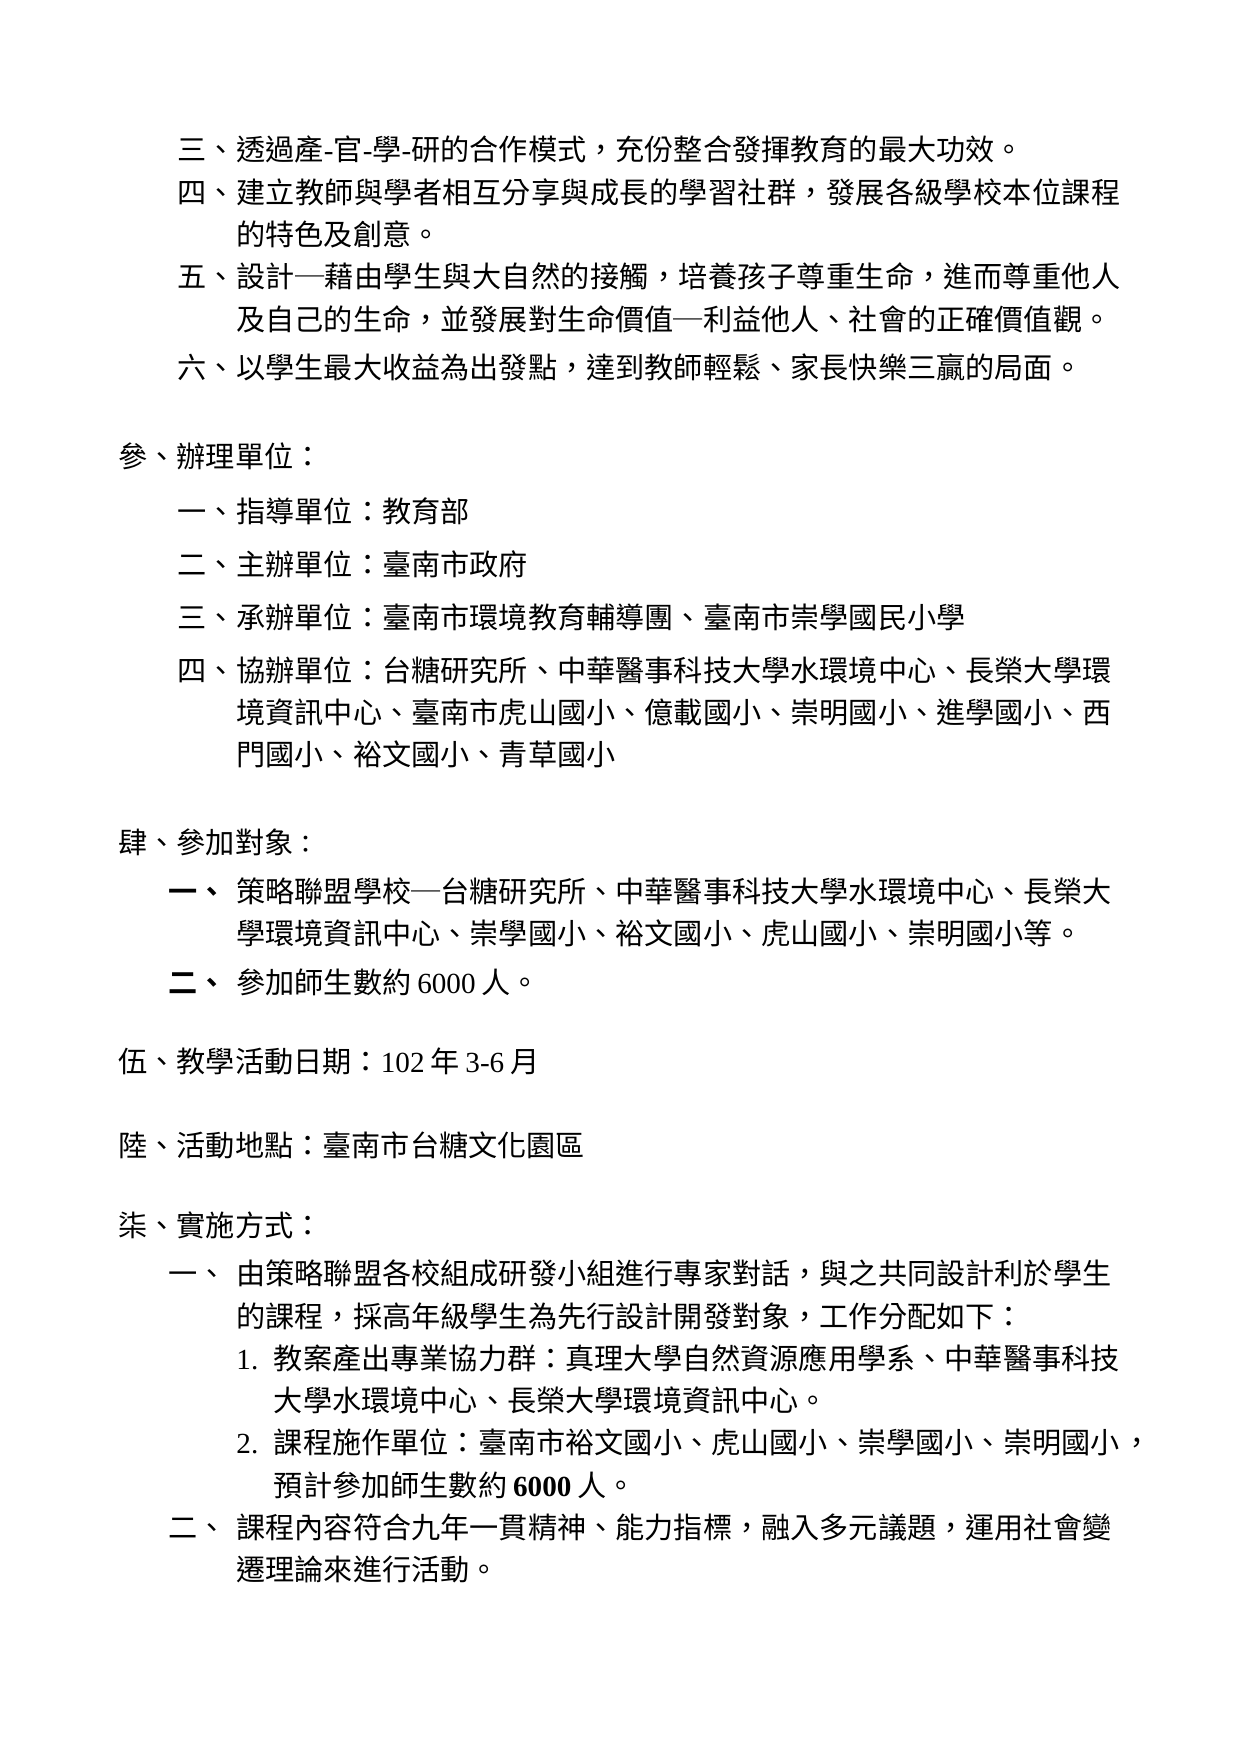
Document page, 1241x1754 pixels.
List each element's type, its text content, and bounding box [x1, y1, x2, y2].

text 參、辦理單位： [118, 424, 1122, 479]
text 肆、參加對象： [118, 820, 1122, 862]
list 課程施作單位：臺南市裕文國小、虎山國小、崇學國小、崇明國小，預計參加師生數約6000人。 [236, 1420, 1122, 1505]
list 以學生最大收益為出發點，達到教師輕鬆、家長快樂三贏的局面。 [177, 345, 1122, 387]
list 指導單位：教育部 [177, 489, 1122, 531]
list 主辦單位：臺南市政府 [177, 542, 1122, 584]
text 陸、活動地點：臺南市台糖文化園區 [118, 1123, 1122, 1165]
list 建立教師與學者相互分享與成長的學習社群，發展各級學校本位課程的特色及創意。 [177, 169, 1122, 254]
list 透過產-官-學-研的合作模式，充份整合發揮教育的最大功效。 [177, 127, 1122, 169]
list 協辦單位：台糖研究所、中華醫事科技大學水環境中心、長榮大學環境資訊中心、臺南市虎山國小、億載國小、崇明國小、進學國小、西門國小、裕文國小、青草國小 [177, 647, 1122, 774]
list 承辦單位：臺南市環境教育輔導團、臺南市崇學國民小學 [177, 594, 1122, 637]
list 教案產出專業協力群：真理大學自然資源應用學系、中華醫事科技大學水環境中心、長榮大學環境資訊中心。 [236, 1336, 1122, 1420]
list 策略聯盟學校─台糖研究所、中華醫事科技大學水環境中心、長榮大學環境資訊中心、崇學國小、裕文國小、虎山國小、崇明國小等。 [168, 868, 1122, 953]
list 由策略聯盟各校組成研發小組進行專家對話，與之共同設計利於學生的課程，採高年級學生為先行設計開發對象，工作分配如下： [168, 1251, 1122, 1336]
text 伍、教學活動日期：102年3-6月 [118, 1039, 1122, 1081]
list 設計─藉由學生與大自然的接觸，培養孩子尊重生命，進而尊重他人及自己的生命，並發展對生命價值─利益他人、社會的正確價值觀。 [177, 254, 1122, 338]
list 參加師生數約6000人。 [168, 959, 1122, 1002]
text 柒、實施方式： [118, 1202, 1122, 1245]
list 課程內容符合九年一貫精神、能力指標，融入多元議題，運用社會變遷理論來進行活動。 [168, 1505, 1122, 1589]
